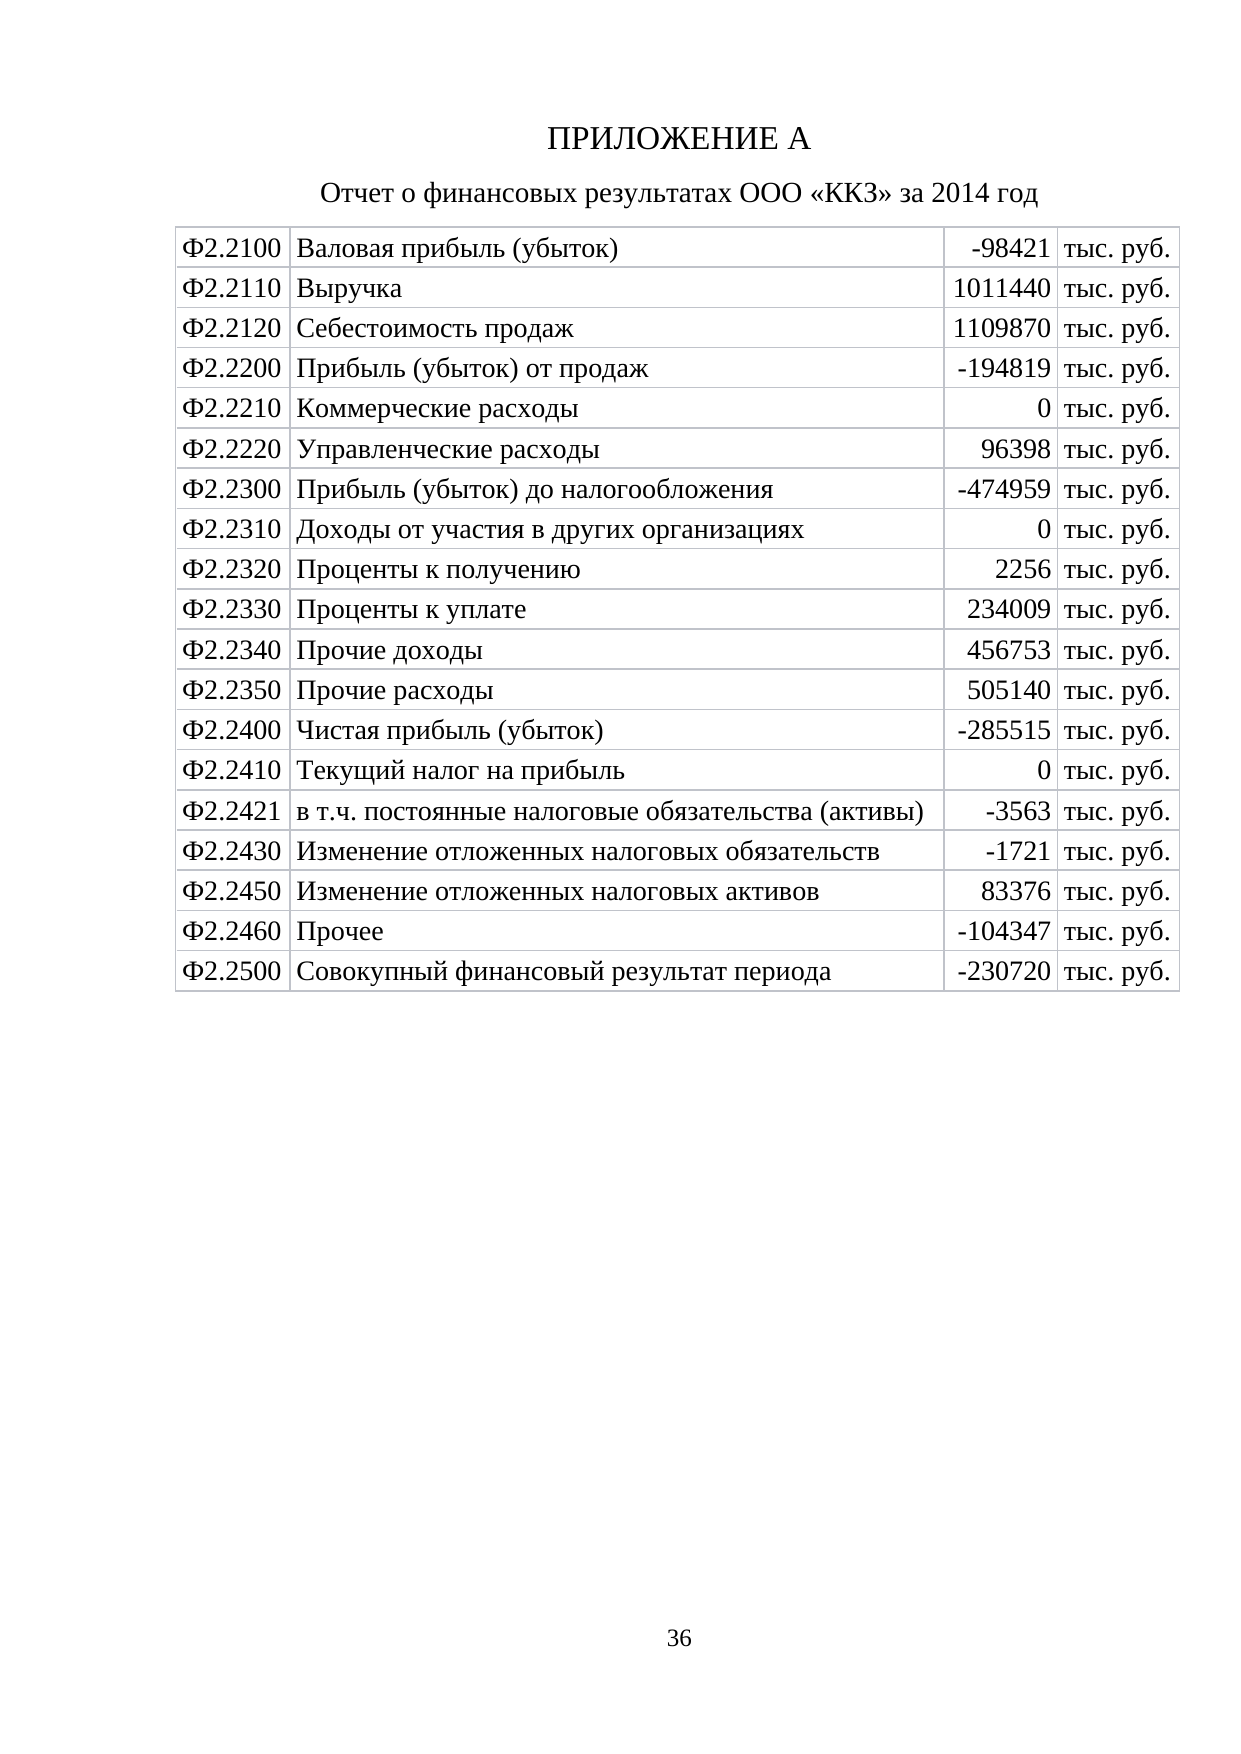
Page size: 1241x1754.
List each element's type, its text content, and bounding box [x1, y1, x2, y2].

table_cell Ф2.2400 [176, 710, 289, 749]
table_cell Ф2.2310 [176, 509, 289, 548]
table_cell Прибыль (убыток) до налогообложения [291, 469, 943, 507]
table_cell -230720 [945, 951, 1057, 990]
table_cell тыс. руб. [1058, 469, 1179, 507]
table_cell Ф2.2220 [176, 428, 289, 467]
table_cell Проценты к получению [291, 549, 943, 588]
table_cell тыс. руб. [1058, 549, 1179, 588]
table_cell -104347 [945, 911, 1057, 950]
table_cell Ф2.2110 [176, 267, 289, 306]
table_cell Ф2.2421 [176, 790, 289, 829]
text ПРИЛОЖЕНИЕ А [177, 118, 1181, 156]
table_cell Ф2.2320 [176, 549, 289, 588]
table_cell тыс. руб. [1058, 388, 1179, 427]
table_cell Ф2.2410 [176, 750, 289, 789]
table_cell -194819 [945, 348, 1057, 387]
table_header Валовая прибыль (убыток) [291, 228, 943, 266]
table_cell Текущий налог на прибыль [291, 750, 943, 789]
table_cell Ф2.2300 [176, 468, 289, 507]
table_cell Чистая прибыль (убыток) [291, 710, 943, 749]
table_cell 456753 [945, 630, 1057, 668]
table_cell тыс. руб. [1058, 710, 1179, 749]
table_cell 505140 [945, 670, 1057, 708]
table_cell 2256 [945, 549, 1057, 588]
table_header -98421 [945, 228, 1057, 266]
table_cell тыс. руб. [1058, 911, 1179, 950]
table_cell тыс. руб. [1058, 951, 1179, 990]
table_cell Ф2.2450 [176, 870, 289, 909]
table_cell тыс. руб. [1058, 509, 1179, 548]
table_cell Коммерческие расходы [291, 388, 943, 427]
table_cell тыс. руб. [1058, 791, 1179, 829]
table_cell 1109870 [945, 308, 1057, 347]
table_cell Прочие расходы [291, 670, 943, 708]
table_cell тыс. руб. [1058, 590, 1179, 628]
table_cell Доходы от участия в других организациях [291, 509, 943, 548]
table_cell тыс. руб. [1058, 871, 1179, 909]
table_cell 234009 [945, 590, 1057, 628]
table_cell Себестоимость продаж [291, 308, 943, 347]
table_cell Ф2.2330 [176, 589, 289, 628]
table_cell Ф2.2210 [176, 388, 289, 427]
table_cell Ф2.2120 [176, 308, 289, 347]
table_cell -474959 [945, 469, 1057, 507]
table_cell 96398 [945, 429, 1057, 467]
table_cell 0 [945, 509, 1057, 548]
table_cell -285515 [945, 710, 1057, 749]
table_cell Ф2.2460 [176, 911, 289, 950]
table_cell тыс. руб. [1058, 670, 1179, 708]
table_cell Прочее [291, 911, 943, 950]
table_cell тыс. руб. [1058, 750, 1179, 789]
table_cell Ф2.2500 [176, 951, 289, 990]
table_cell Управленческие расходы [291, 429, 943, 467]
table_cell тыс. руб. [1058, 308, 1179, 347]
table_cell Ф2.2430 [176, 830, 289, 869]
table_cell 0 [945, 750, 1057, 789]
table_cell тыс. руб. [1058, 630, 1179, 668]
table_cell Прочие доходы [291, 630, 943, 668]
table_cell 83376 [945, 871, 1057, 909]
table_cell тыс. руб. [1058, 429, 1179, 467]
table_cell Совокупный финансовый результат периода [291, 951, 943, 990]
table_cell Ф2.2340 [176, 629, 289, 668]
table_header тыс. руб. [1058, 228, 1179, 266]
table_cell -3563 [945, 791, 1057, 829]
table_cell Проценты к уплате [291, 590, 943, 628]
table_cell Изменение отложенных налоговых активов [291, 871, 943, 909]
table_cell тыс. руб. [1058, 348, 1179, 387]
table_cell в т.ч. постоянные налоговые обязательства (активы) [291, 791, 943, 829]
text Отчет о финансовых результатах ООО «ККЗ» за 2014 год [177, 176, 1181, 209]
table_cell Прибыль (убыток) от продаж [291, 348, 943, 387]
table_cell тыс. руб. [1058, 268, 1179, 306]
table_cell 0 [945, 388, 1057, 427]
table_cell Выручка [291, 268, 943, 306]
table_cell -1721 [945, 831, 1057, 869]
table_cell Ф2.2200 [176, 348, 289, 387]
table_cell тыс. руб. [1058, 831, 1179, 869]
table_header Ф2.2100 [176, 228, 289, 266]
table_cell 1011440 [945, 268, 1057, 306]
table_cell Изменение отложенных налоговых обязательств [291, 831, 943, 869]
table_cell Ф2.2350 [176, 669, 289, 708]
